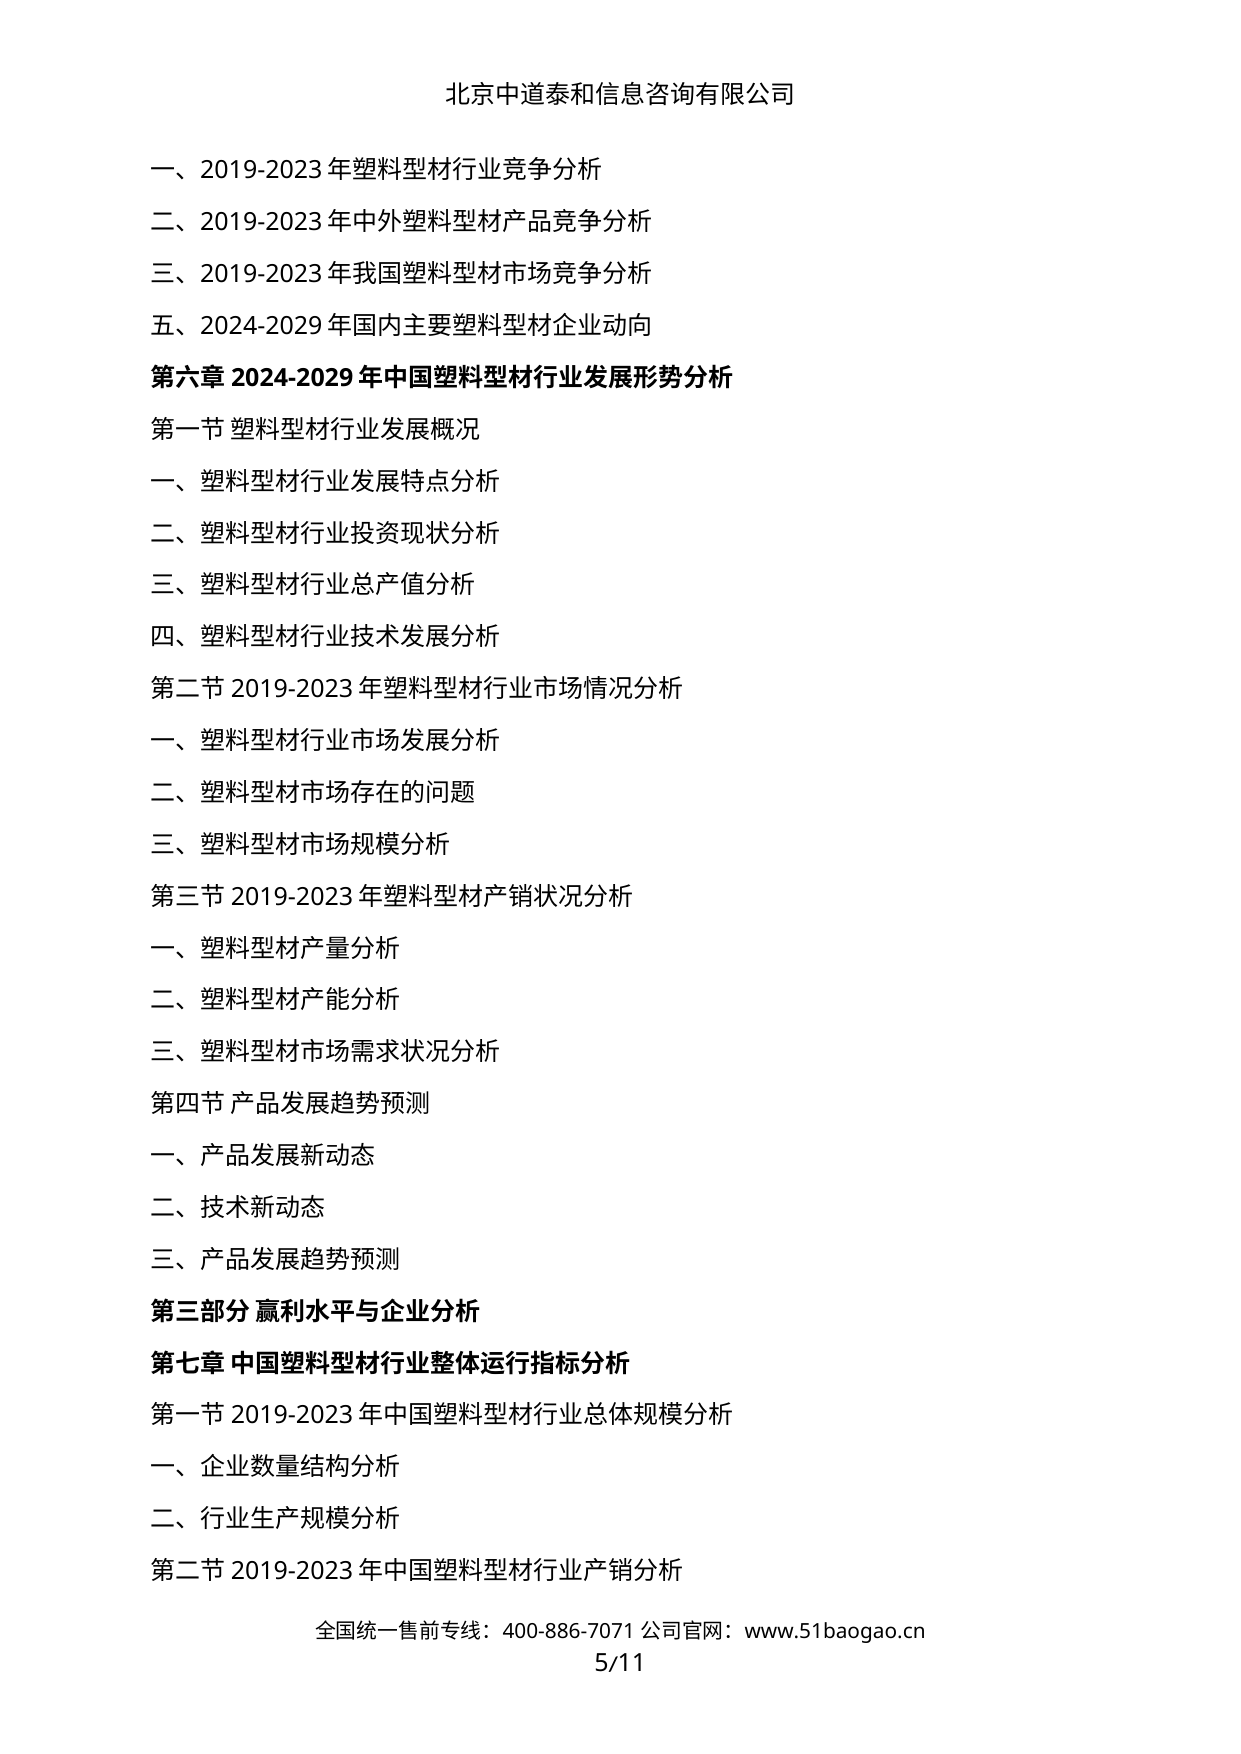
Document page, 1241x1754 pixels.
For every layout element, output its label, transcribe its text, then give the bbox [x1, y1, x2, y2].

text 二、技术新动态 [150, 1187, 1090, 1224]
text 一、塑料型材行业市场发展分析 [150, 721, 1090, 757]
text 第七章 中国塑料型材行业整体运行指标分析 [150, 1343, 1090, 1379]
text 二、塑料型材市场存在的问题 [150, 772, 1090, 809]
text 第三部分 赢利水平与企业分析 [150, 1291, 1090, 1327]
text 第六章 2024-2029年中国塑料型材行业发展形势分析 [150, 357, 1090, 394]
text 一、塑料型材行业发展特点分析 [150, 461, 1090, 497]
text 一、企业数量结构分析 [150, 1447, 1090, 1483]
text 五、2024-2029年国内主要塑料型材企业动向 [150, 306, 1090, 342]
text 第一节 塑料型材行业发展概况 [150, 409, 1090, 446]
text 第三节 2019-2023年塑料型材产销状况分析 [150, 876, 1090, 912]
text 一、产品发展新动态 [150, 1136, 1090, 1172]
text 二、行业生产规模分析 [150, 1499, 1090, 1535]
text 二、塑料型材产能分析 [150, 980, 1090, 1016]
text 三、产品发展趋势预测 [150, 1239, 1090, 1276]
text 四、塑料型材行业技术发展分析 [150, 617, 1090, 653]
text 第四节 产品发展趋势预测 [150, 1084, 1090, 1120]
text 二、2019-2023年中外塑料型材产品竞争分析 [150, 202, 1090, 238]
text 三、塑料型材市场规模分析 [150, 824, 1090, 861]
text 第一节 2019-2023年中国塑料型材行业总体规模分析 [150, 1395, 1090, 1431]
text 三、塑料型材市场需求状况分析 [150, 1032, 1090, 1068]
text 第二节 2019-2023年中国塑料型材行业产销分析 [150, 1551, 1090, 1587]
text 一、塑料型材产量分析 [150, 928, 1090, 964]
text 三、塑料型材行业总产值分析 [150, 565, 1090, 601]
text 一、2019-2023年塑料型材行业竞争分析 [150, 150, 1090, 186]
text 三、2019-2023年我国塑料型材市场竞争分析 [150, 254, 1090, 290]
text 二、塑料型材行业投资现状分析 [150, 513, 1090, 549]
text 第二节 2019-2023年塑料型材行业市场情况分析 [150, 669, 1090, 705]
